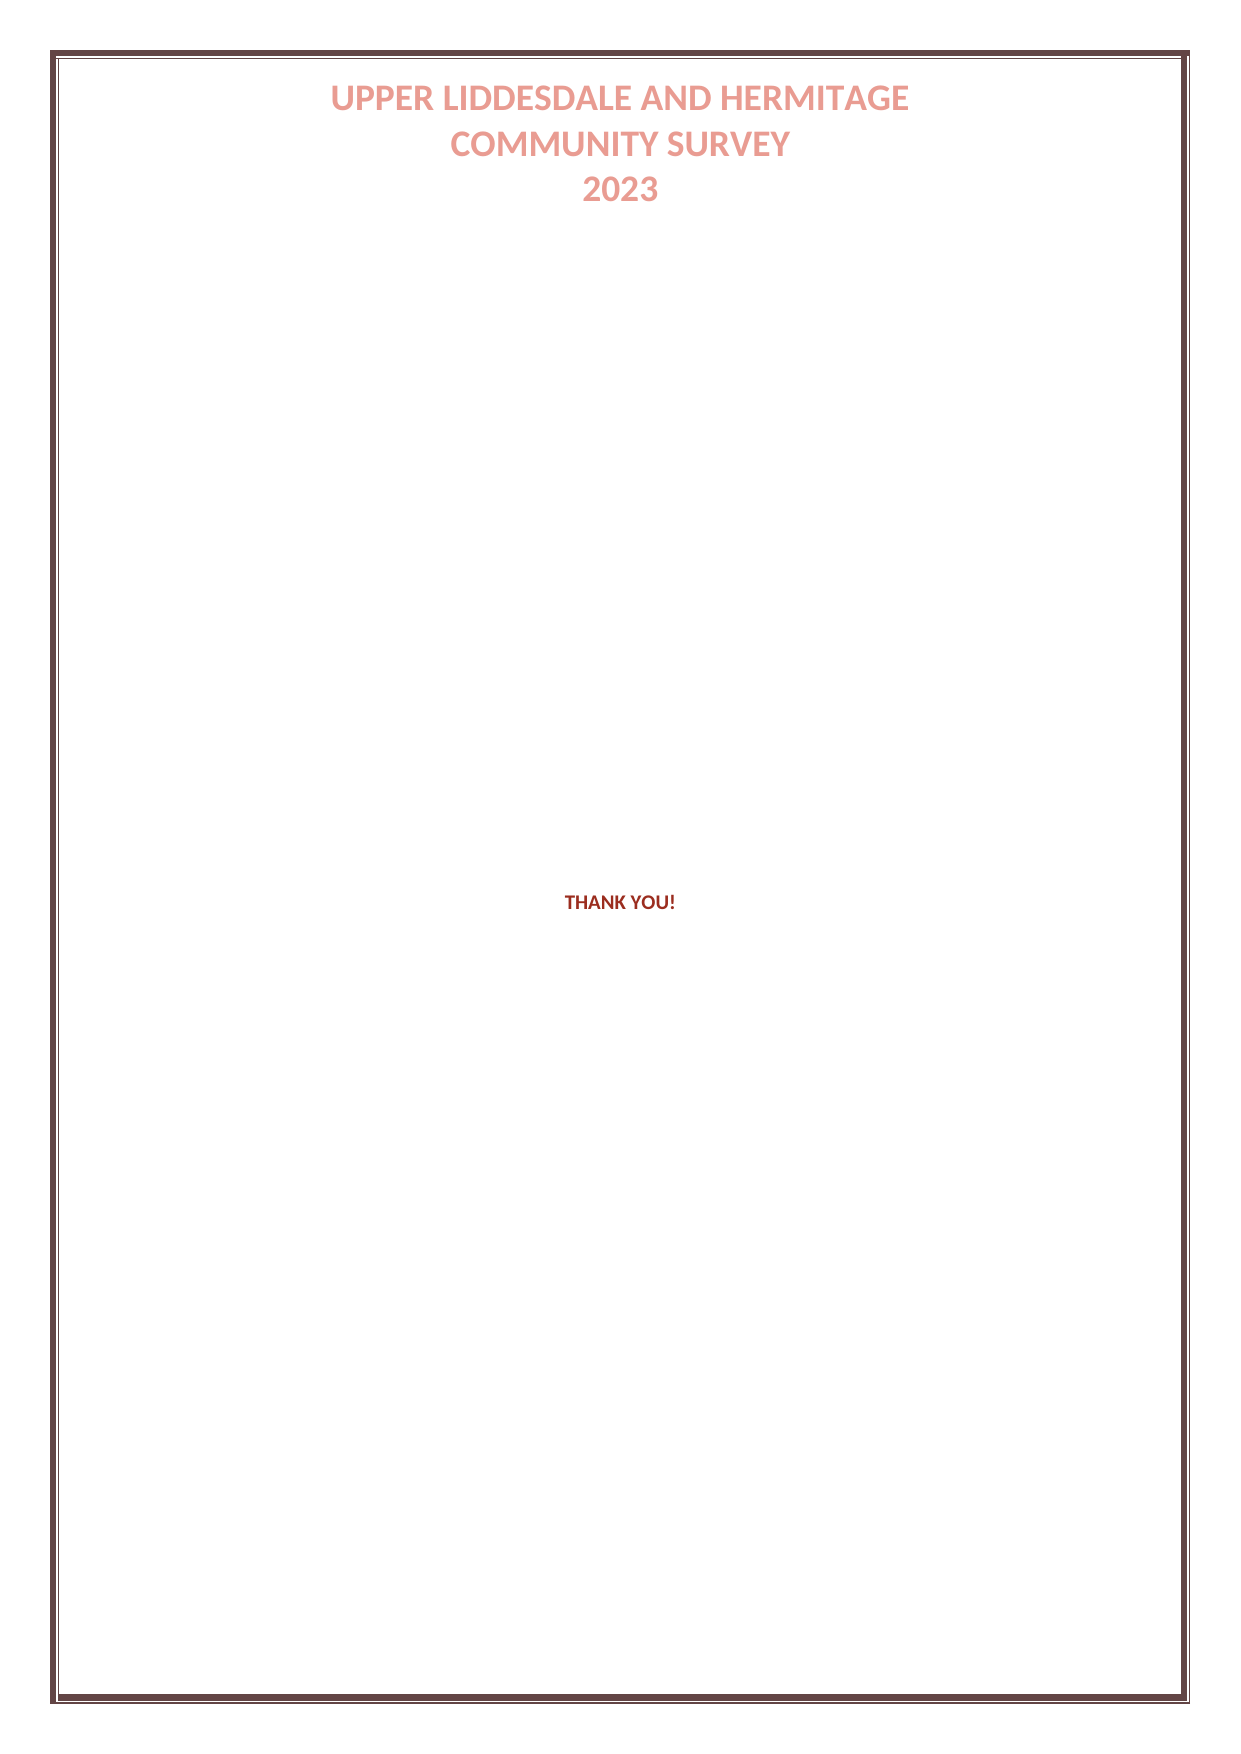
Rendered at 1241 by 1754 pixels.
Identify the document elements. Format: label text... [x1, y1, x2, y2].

text THANK YOU! [150, 889, 1090, 915]
